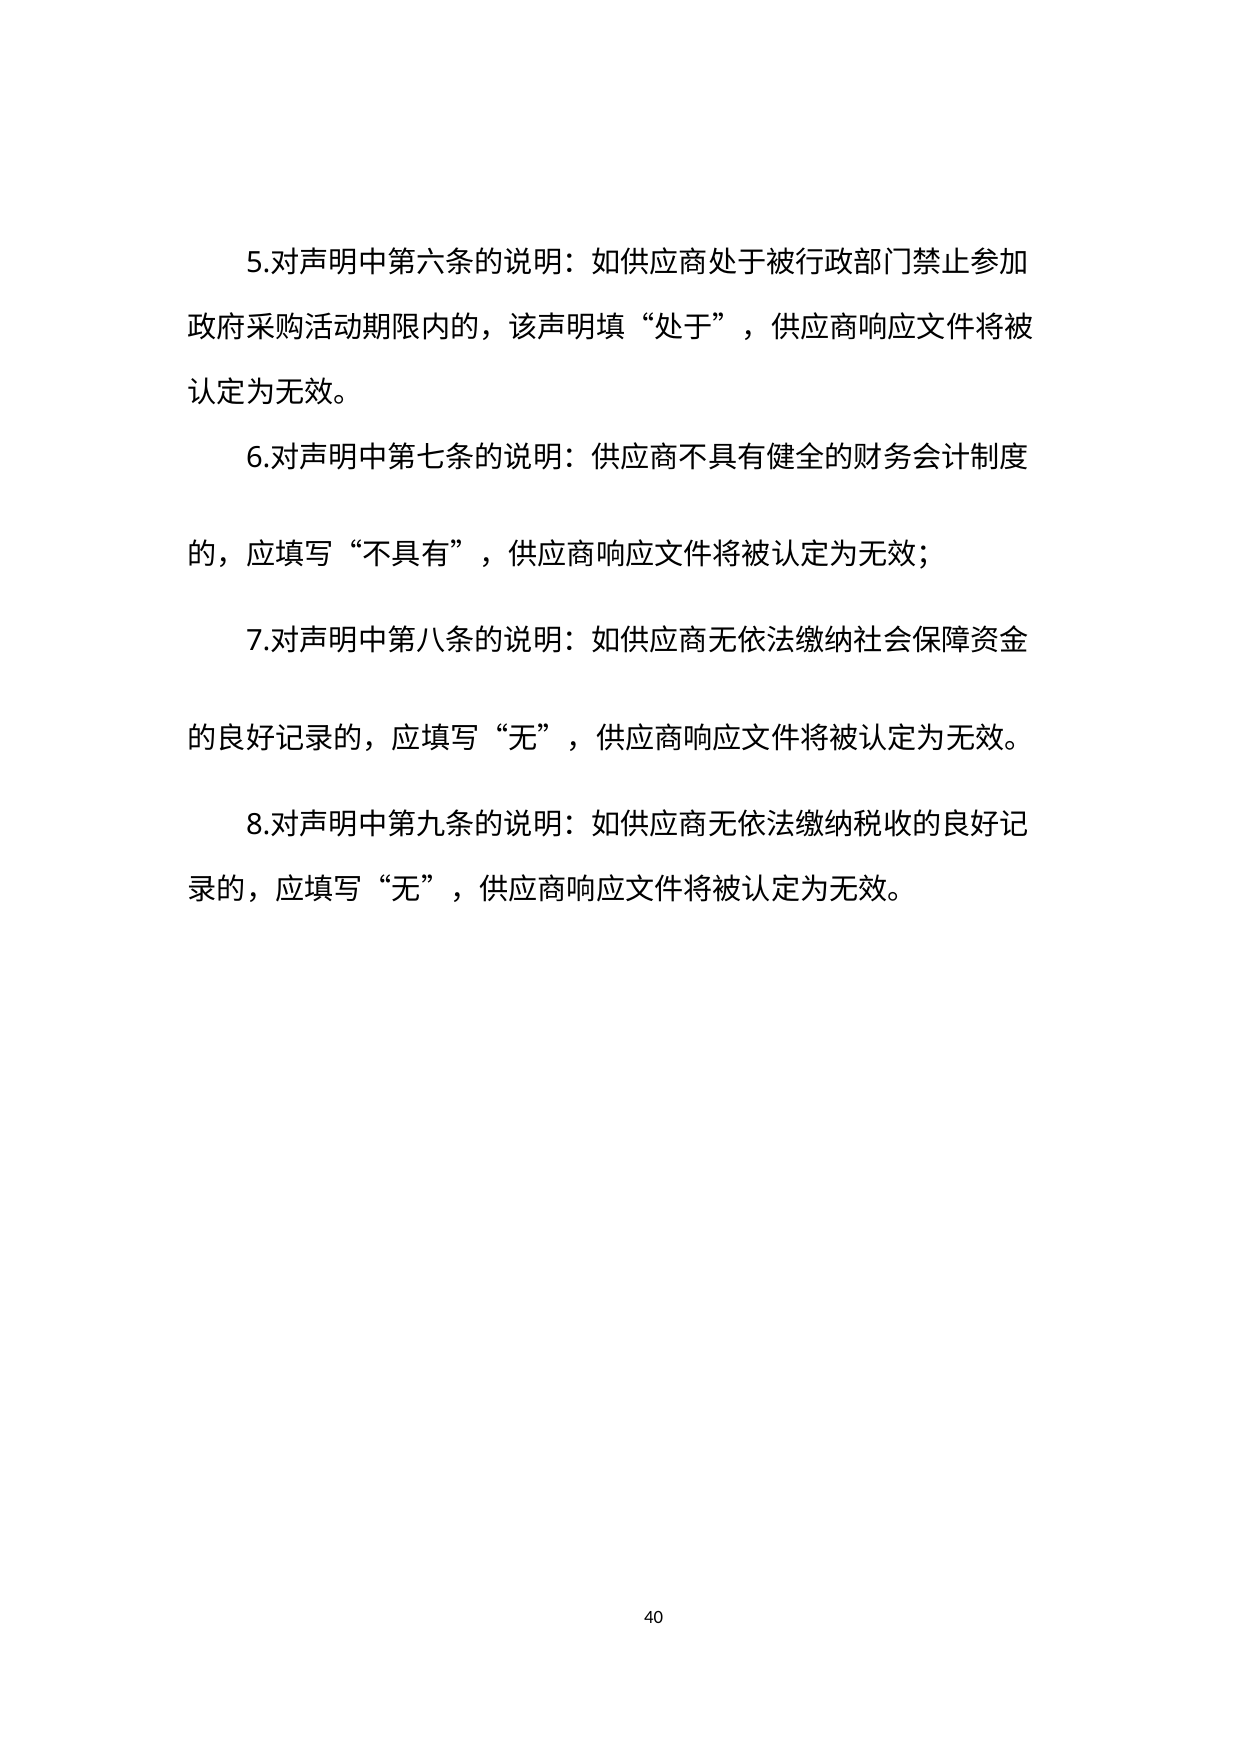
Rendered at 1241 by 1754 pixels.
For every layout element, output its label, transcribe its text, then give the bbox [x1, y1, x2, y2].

text 7.对声明中第八条的说明：如供应商无依法缴纳社会保障资金的良好记录的，应填写“无”，供应商响应文件将被认定为无效。 [187, 606, 1053, 768]
text 5.对声明中第六条的说明：如供应商处于被行政部门禁止参加政府采购活动期限内的，该声明填“处于”，供应商响应文件将被认定为无效。 [187, 227, 1053, 422]
text 6.对声明中第七条的说明：供应商不具有健全的财务会计制度的，应填写“不具有”，供应商响应文件将被认定为无效； [187, 422, 1053, 584]
text 8.对声明中第九条的说明：如供应商无依法缴纳税收的良好记录的，应填写“无”，供应商响应文件将被认定为无效。 [187, 789, 1053, 919]
